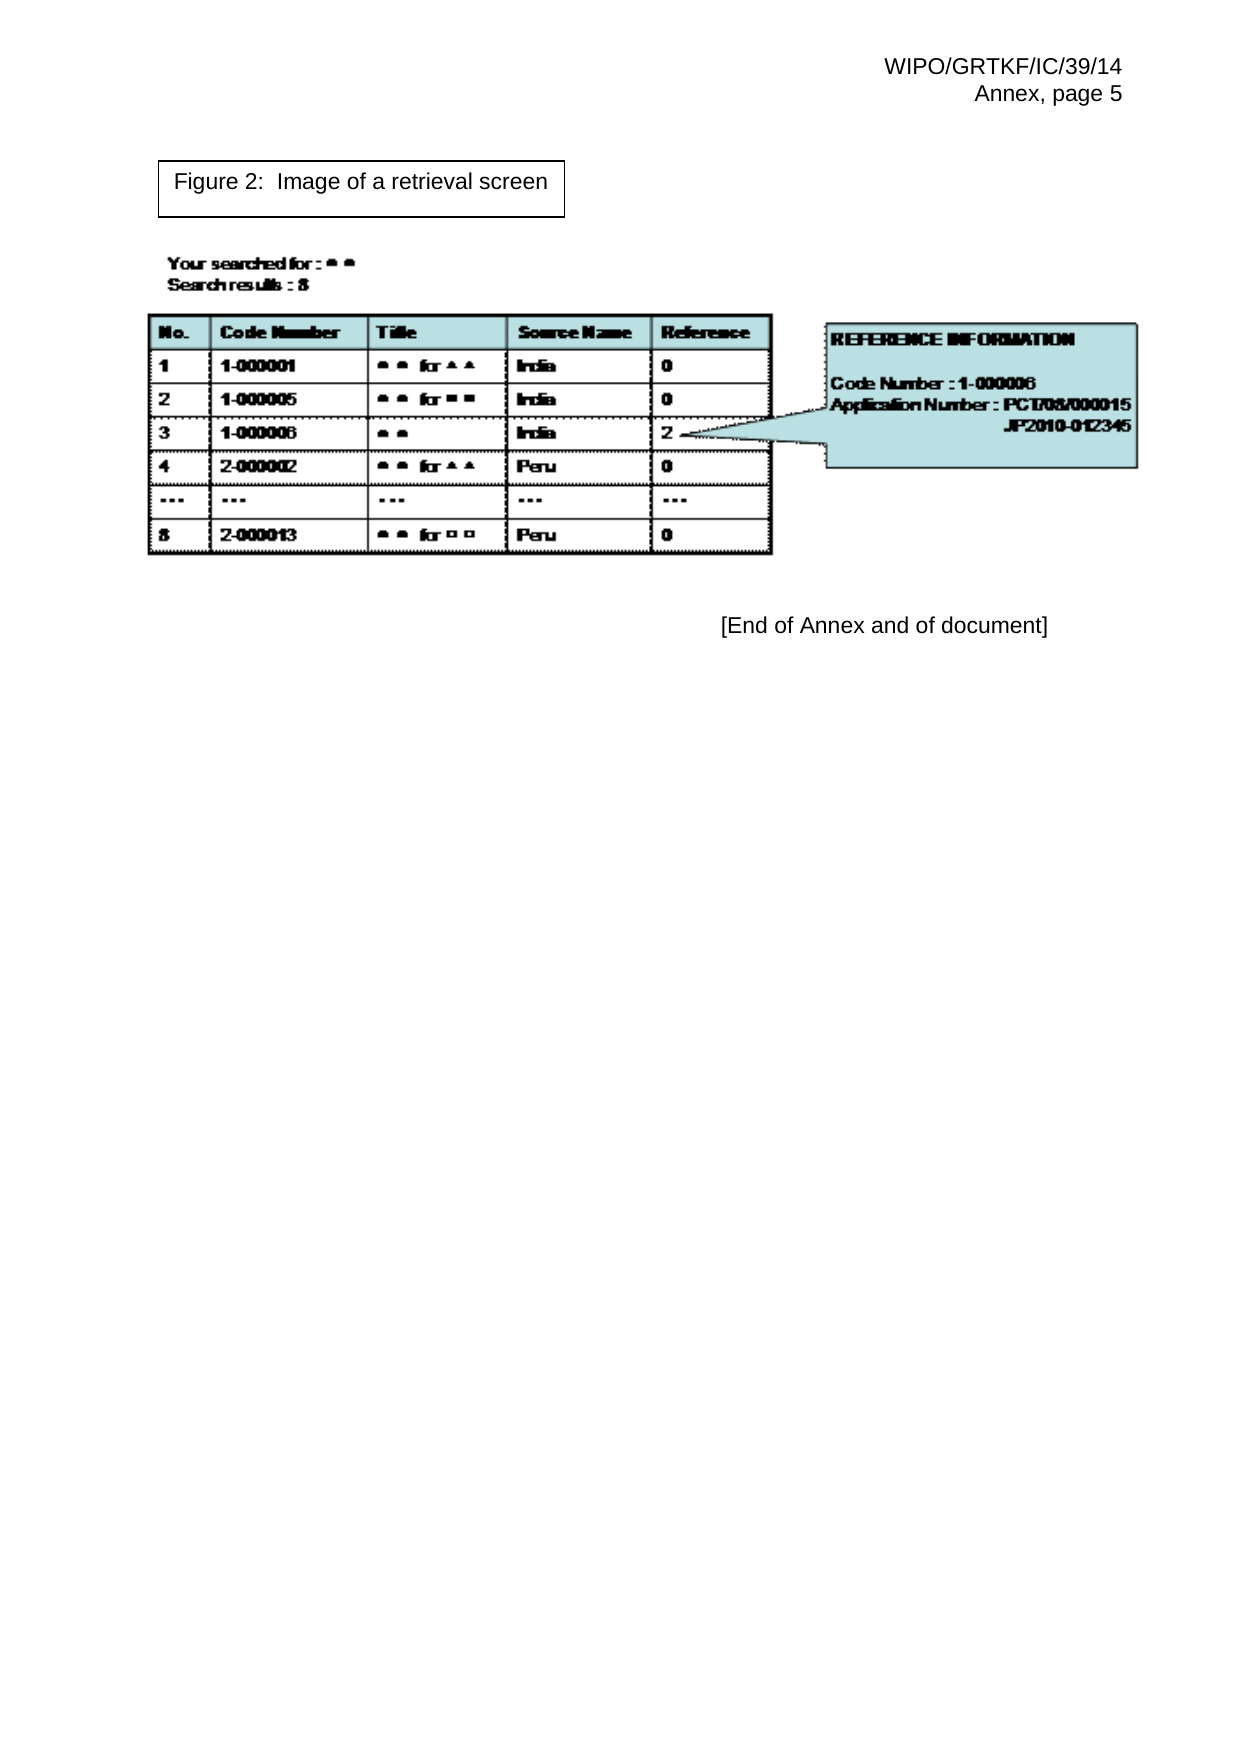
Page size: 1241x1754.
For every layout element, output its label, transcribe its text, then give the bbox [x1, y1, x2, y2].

picture [147, 247, 1149, 559]
text [End of Annex and of document] [721, 612, 1122, 638]
